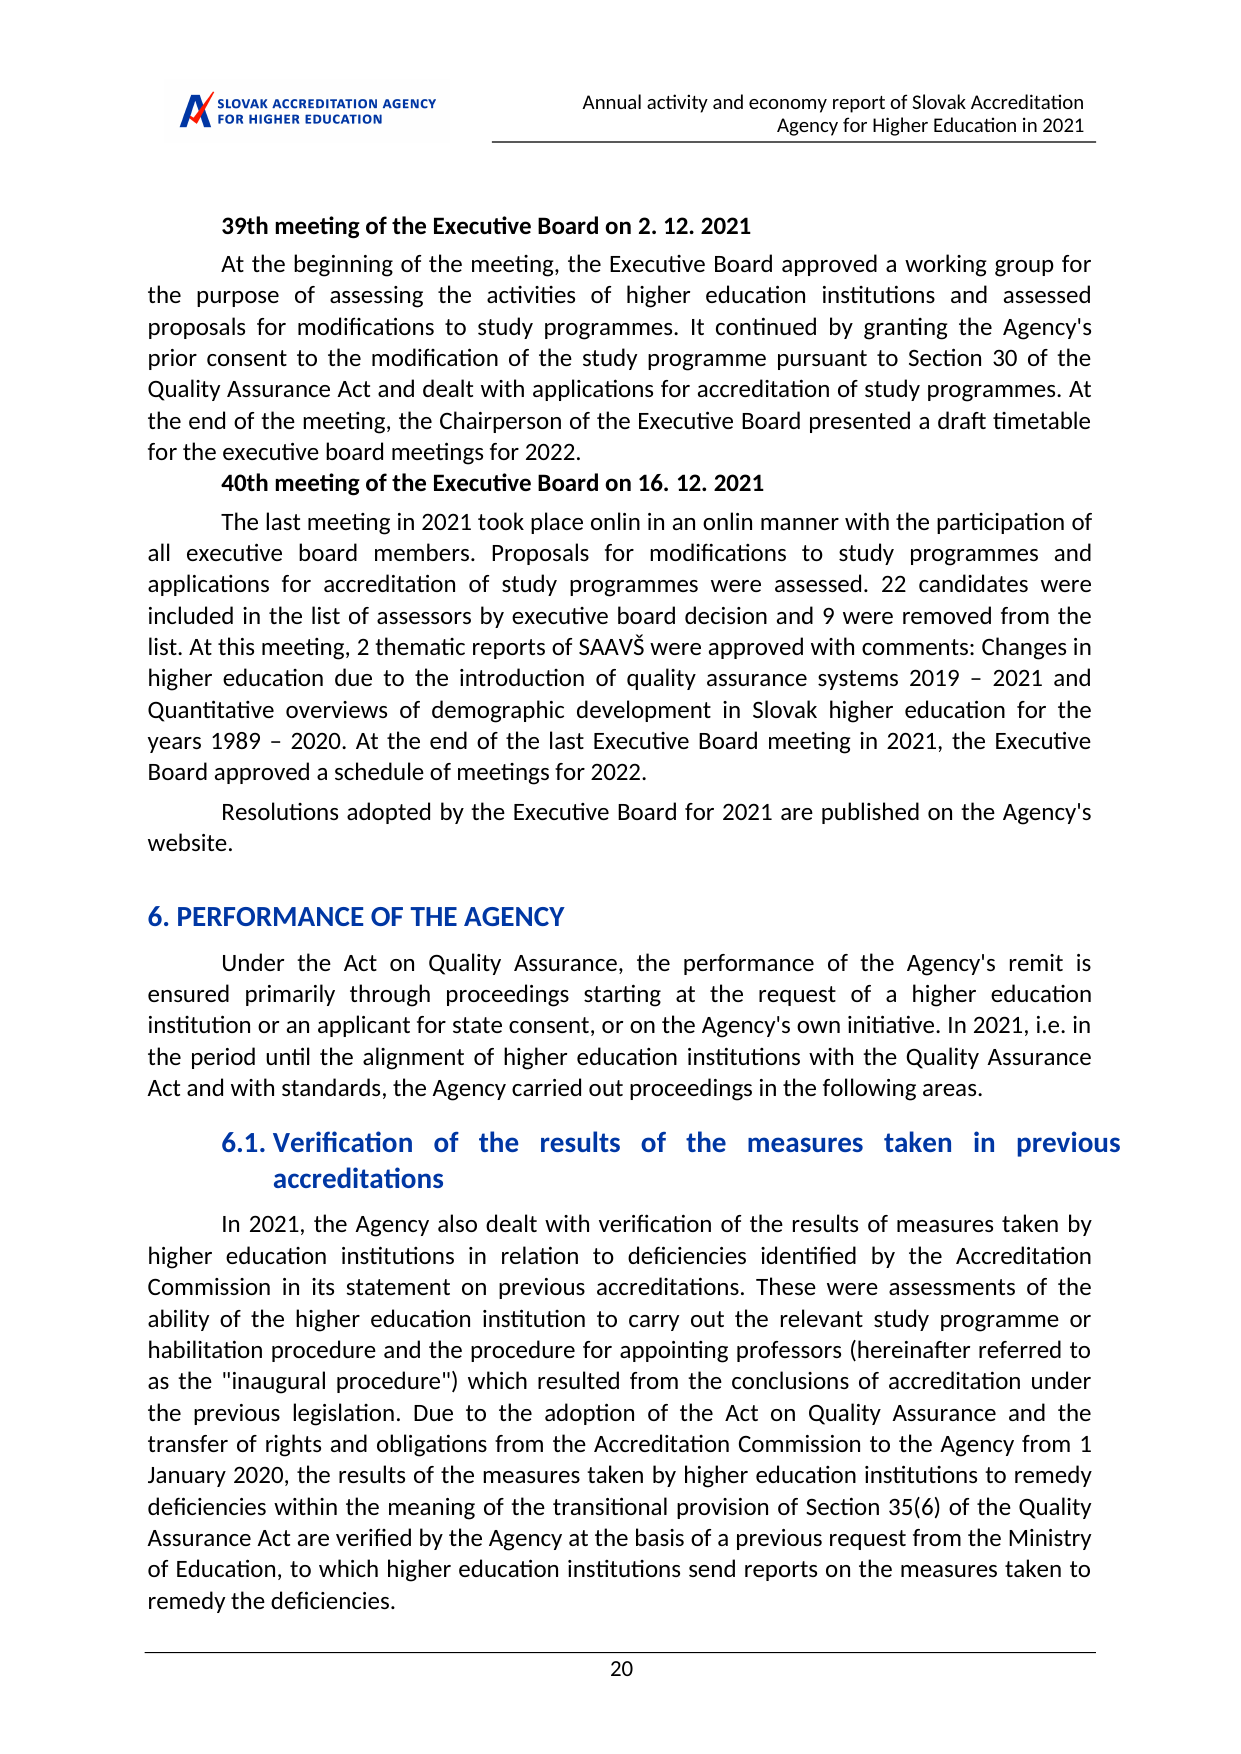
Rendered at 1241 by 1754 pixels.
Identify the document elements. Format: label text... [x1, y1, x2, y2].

picture [164, 79, 450, 143]
text Under the Act on Quality Assurance, the performance of the Agency's remit is ensured primarily through proceedings starting at the request of a higher education institution or an applicant for state consent, or on the Agency's own initiative. In 2021, i.e. in the period until the alignment of higher education institutions with the Quality Assurance Act and with standards, the Agency carried out proceedings in the following areas. [147, 947, 1093, 1103]
subtitle PERFORMANCE OF THE AGENCY [147, 898, 1121, 933]
text In 2021, the Agency also dealt with verification of the results of measures taken by higher education institutions in relation to deficiencies identified by the Accreditation Commission in its statement on previous accreditations. These were assessments of the ability of the higher education institution to carry out the relevant study programme or habilitation procedure and the procedure for appointing professors (hereinafter referred to as the "inaugural procedure") which resulted from the conclusions of accreditation under the previous legislation. Due to the adoption of the Act on Quality Assurance and the transfer of rights and obligations from the Accreditation Commission to the Agency from 1 January 2020, the results of the measures taken by higher education institutions to remedy deficiencies within the meaning of the transitional provision of Section 35(6) of the Quality Assurance Act are verified by the Agency at the basis of a previous request from the Ministry of Education, to which higher education institutions send reports on the measures taken to remedy the deficiencies. [147, 1209, 1093, 1615]
subtitle 39th meeting of the Executive Board on 2. 12. 2021 [221, 210, 1121, 241]
text Resolutions adopted by the Executive Board for 2021 are published on the Agency's website. [147, 796, 1093, 857]
subtitle Verification of the results of the measures taken in previous accreditations [221, 1124, 1121, 1195]
text The last meeting in 2021 took place onlin in an onlin manner with the participation of all executive board members. Proposals for modifications to study programmes and applications for accreditation of study programmes were assessed. 22 candidates were included in the list of assessors by executive board decision and 9 were removed from the list. At this meeting, 2 thematic reports of SAAVŠ were approved with comments: Changes in higher education due to the introduction of quality assurance systems 2019 – 2021 and Quantitative overviews of demographic development in Slovak higher education for the years 1989 – 2020. At the end of the last Executive Board meeting in 2021, the Executive Board approved a schedule of meetings for 2022. [147, 506, 1093, 787]
text At the beginning of the meeting, the Executive Board approved a working group for the purpose of assessing the activities of higher education institutions and assessed proposals for modifications to study programmes. It continued by granting the Agency's prior consent to the modification of the study programme pursuant to Section 30 of the Quality Assurance Act and dealt with applications for accreditation of study programmes. At the end of the meeting, the Chairperson of the Executive Board presented a draft timetable for the executive board meetings for 2022. [147, 248, 1093, 467]
subtitle 40th meeting of the Executive Board on 16. 12. 2021 [221, 467, 1121, 498]
